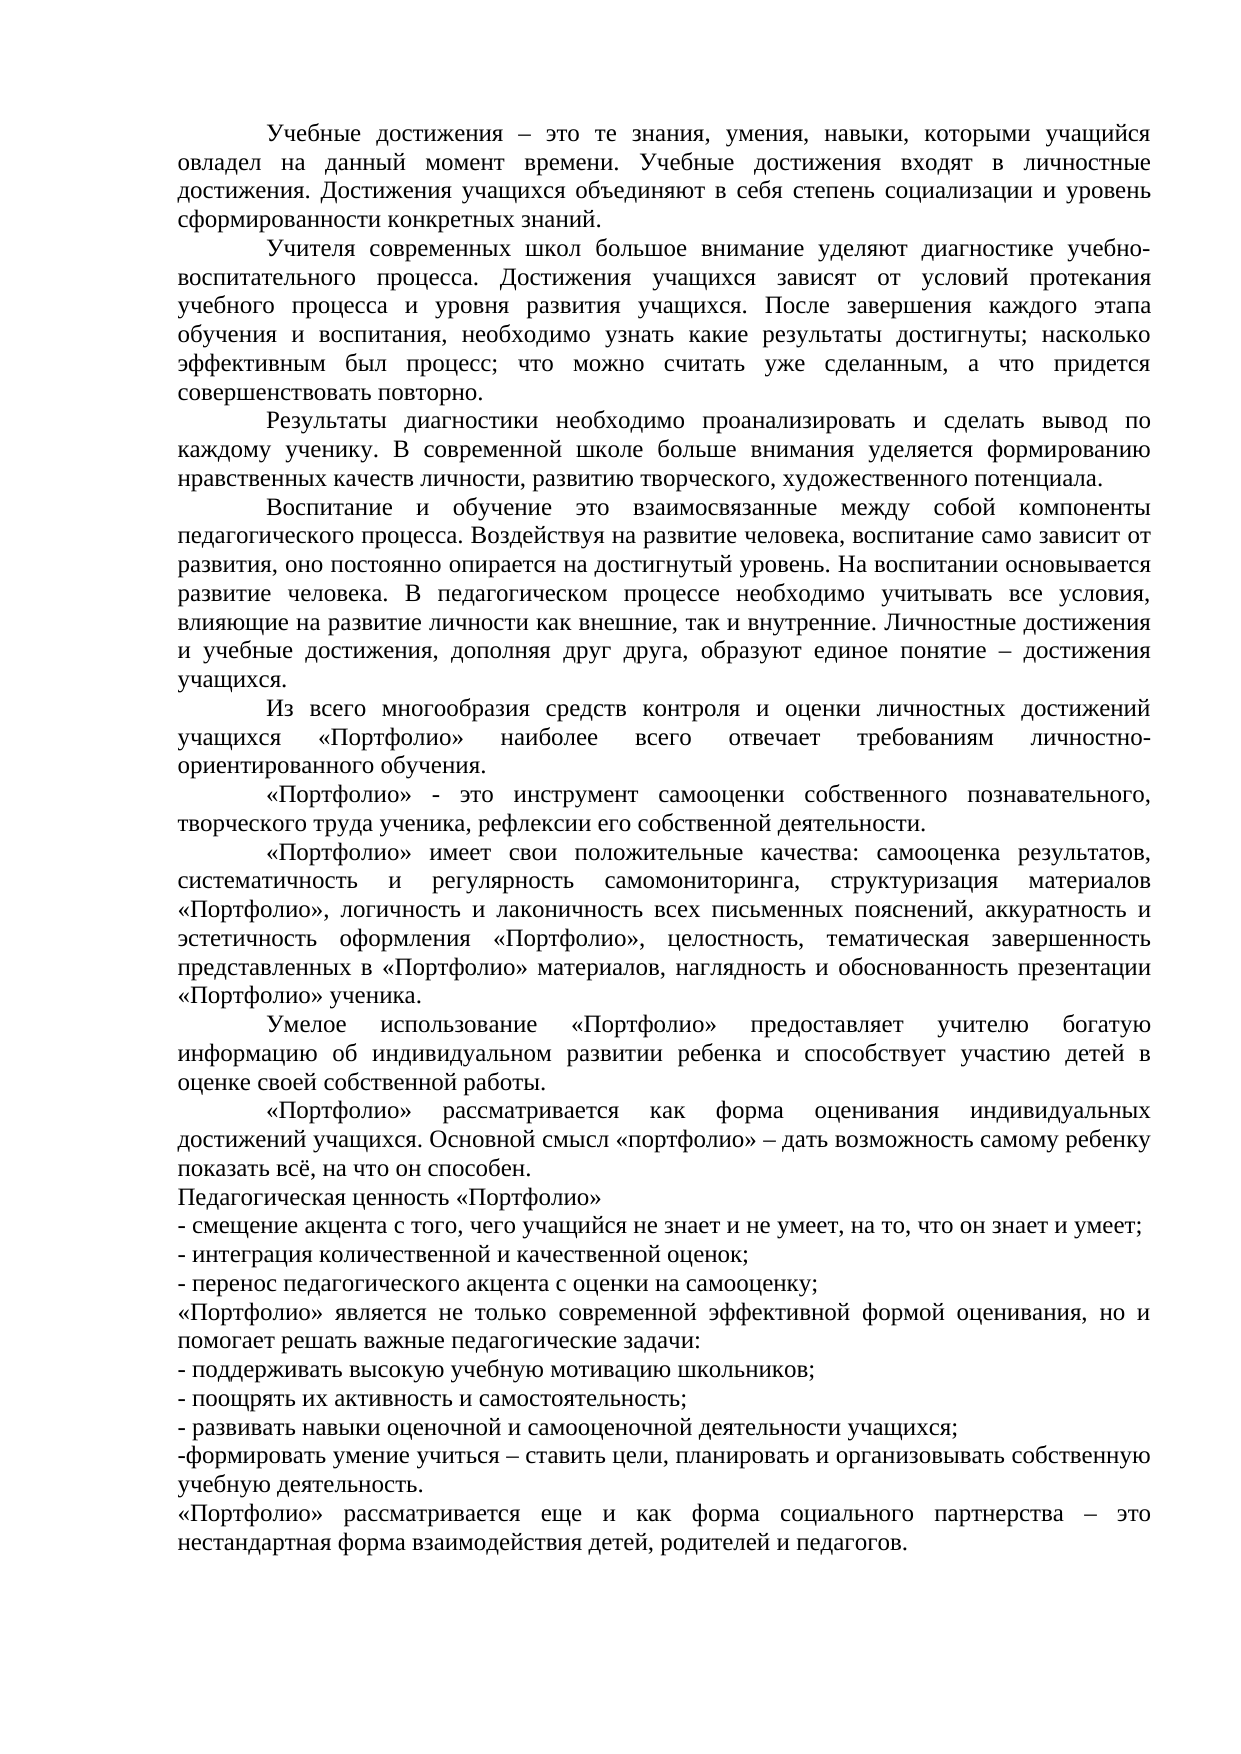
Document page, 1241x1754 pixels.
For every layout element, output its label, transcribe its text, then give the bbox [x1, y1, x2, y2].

text Результаты диагностики необходимо проанализировать и сделать вывод по каждому ученику. В современной школе больше внимания уделяется формированию нравственных качеств личности, развитию творческого, художественного потенциала. [177, 406, 1152, 492]
text «Портфолио» имеет свои положительные качества: самооценка результатов, систематичность и регулярность самомониторинга, структуризация материалов «Портфолио», логичность и лаконичность всех письменных пояснений, аккуратность и эстетичность оформления «Портфолио», целостность, тематическая завершенность представленных в «Портфолио» материалов, наглядность и обоснованность презентации «Портфолио» ученика. [177, 837, 1152, 1009]
text Учебные достижения – это те знания, умения, навыки, которыми учащийся овладел на данный момент времени. Учебные достижения входят в личностные достижения. Достижения учащихся объединяют в себя степень социализации и уровень сформированности конкретных знаний. [177, 118, 1152, 233]
text - смещение акцента с того, чего учащийся не знает и не умеет, на то, что он знает и умеет; [177, 1211, 1152, 1239]
text Умелое использование «Портфолио» предоставляет учителю богатую информацию об индивидуальном развитии ребенка и способствует участию детей в оценке своей собственной работы. [177, 1009, 1152, 1096]
text «Портфолио» является не только современной эффективной формой оценивания, но и помогает решать важные педагогические задачи: [177, 1297, 1152, 1354]
text - развивать навыки оценочной и самооценочной деятельности учащихся; [177, 1412, 1152, 1441]
text - поддерживать высокую учебную мотивацию школьников; [177, 1354, 1152, 1383]
text - перенос педагогического акцента с оценки на самооценку; [177, 1268, 1152, 1297]
text Учителя современных школ большое внимание уделяют диагностике учебно-воспитательного процесса. Достижения учащихся зависят от условий протекания учебного процесса и уровня развития учащихся. После завершения каждого этапа обучения и воспитания, необходимо узнать какие результаты достигнуты; насколько эффективным был процесс; что можно считать уже сделанным, а что придется совершенствовать повторно. [177, 233, 1152, 406]
text - поощрять их активность и самостоятельность; [177, 1383, 1152, 1412]
text -формировать умение учиться – ставить цели, планировать и организовывать собственную учебную деятельность. [177, 1441, 1152, 1498]
text Воспитание и обучение это взаимосвязанные между собой компоненты педагогического процесса. Воздействуя на развитие человека, воспитание само зависит от развития, оно постоянно опирается на достигнутый уровень. На воспитании основывается развитие человека. В педагогическом процессе необходимо учитывать все условия, влияющие на развитие личности как внешние, так и внутренние. Личностные достижения и учебные достижения, дополняя друг друга, образуют единое понятие – достижения учащихся. [177, 492, 1152, 693]
text - интеграция количественной и качественной оценок; [177, 1239, 1152, 1268]
text «Портфолио» рассматривается еще и как форма социального партнерства – это нестандартная форма взаимодействия детей, родителей и педагогов. [177, 1498, 1152, 1556]
text «Портфолио» рассматривается как форма оценивания индивидуальных достижений учащихся. Основной смысл «портфолио» – дать возможность самому ребенку показать всё, на что он способен. [177, 1096, 1152, 1182]
text Из всего многообразия средств контроля и оценки личностных достижений учащихся «Портфолио» наиболее всего отвечает требованиям личностно-ориентированного обучения. [177, 693, 1152, 779]
text Педагогическая ценность «Портфолио» [177, 1182, 1152, 1211]
text «Портфолио» - это инструмент самооценки собственного познавательного, творческого труда ученика, рефлексии его собственной деятельности. [177, 779, 1152, 837]
